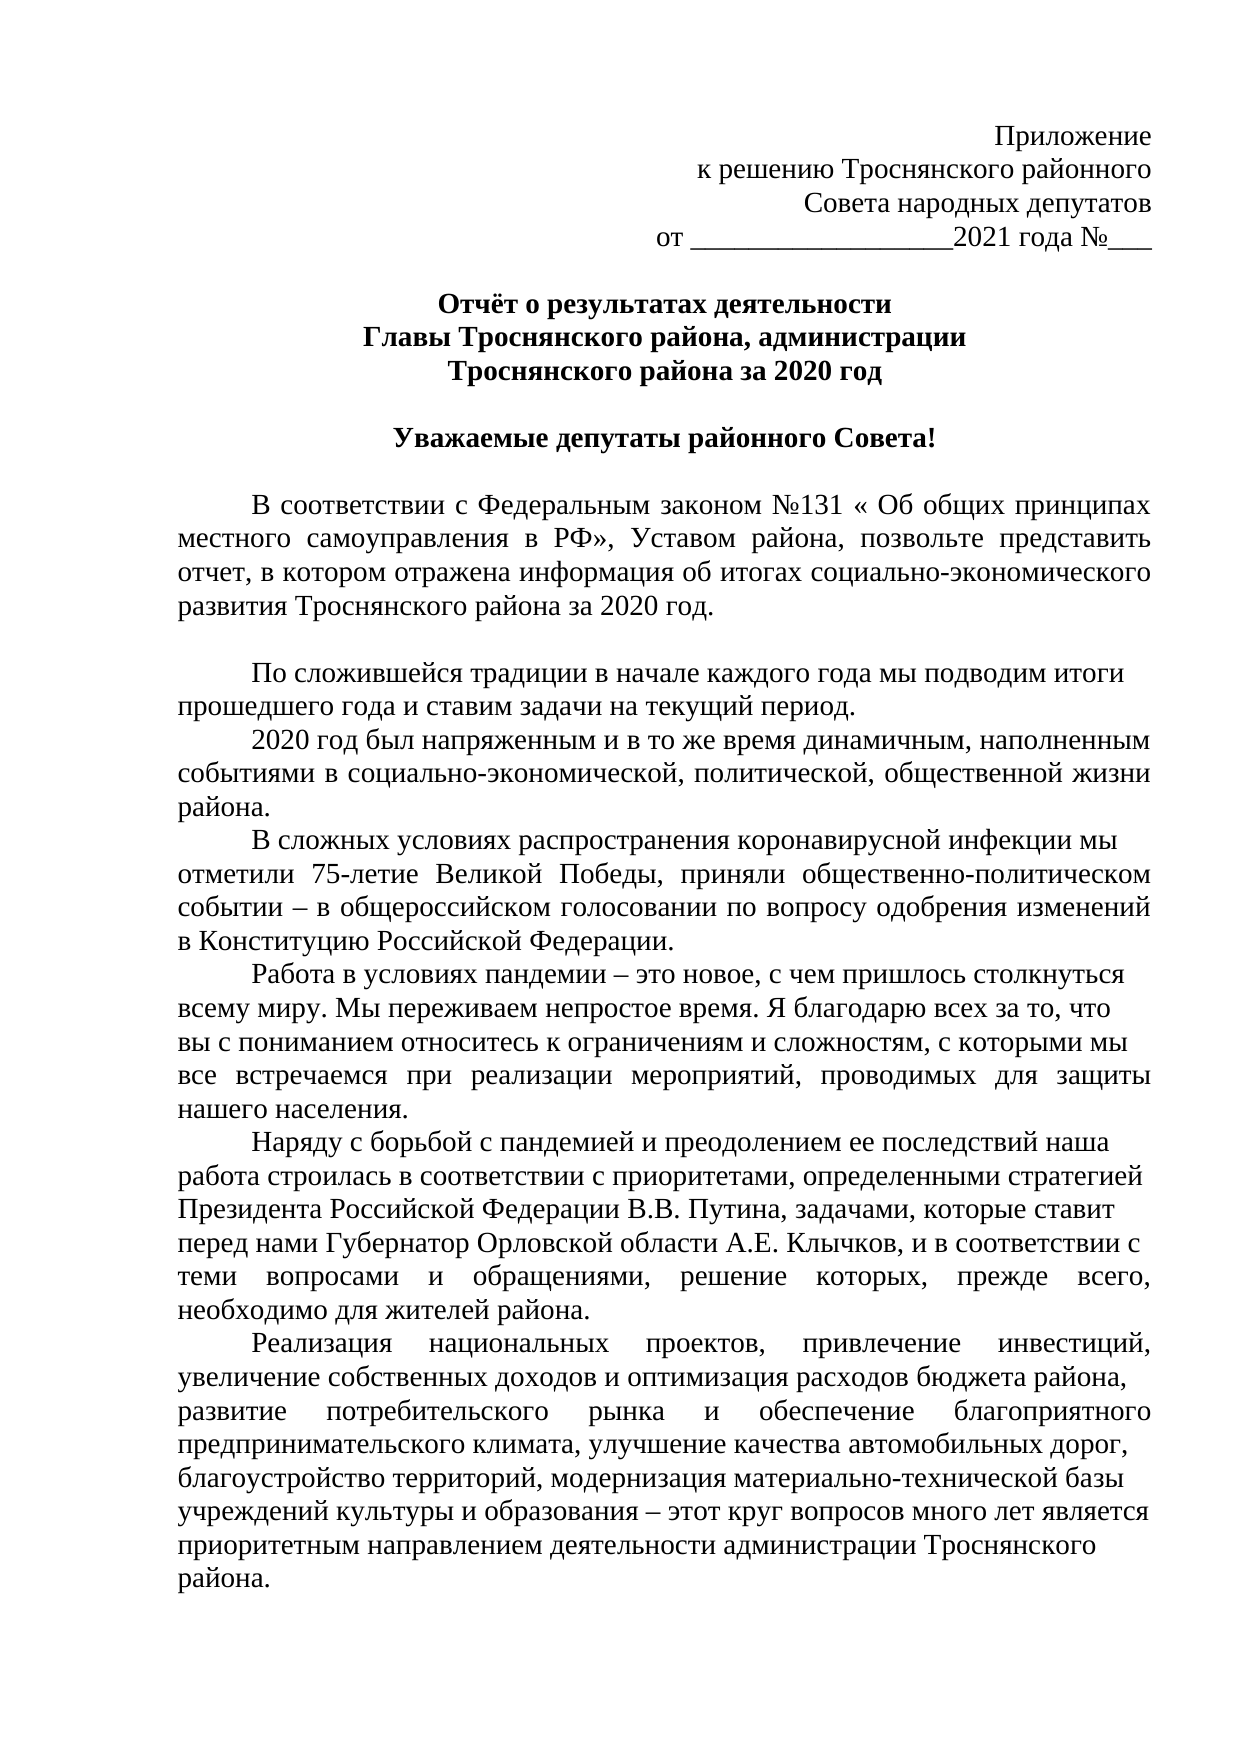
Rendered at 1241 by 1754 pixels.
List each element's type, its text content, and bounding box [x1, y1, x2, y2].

text всему миру. Мы переживаем непростое время. Я благодарю всех за то, что [177, 990, 1152, 1024]
text В сложных условиях распространения коронавирусной инфекции мы [177, 822, 1152, 856]
text Совета народных депутатов [177, 185, 1152, 219]
text прошедшего года и ставим задачи на текущий период. [177, 688, 1152, 722]
text Президента Российской Федерации В.В. Путина, задачами, которые ставит [177, 1191, 1152, 1225]
text работа строилась в соответствии с приоритетами, определенными стратегией [177, 1158, 1152, 1191]
text приоритетным направлением деятельности администрации Троснянского [177, 1527, 1152, 1560]
text Работа в условиях пандемии – это новое, с чем пришлось столкнуться [177, 957, 1152, 990]
text перед нами Губернатор Орловской области А.Е. Клычков, и в соответствии с [177, 1225, 1152, 1258]
text от __________________2021 года №___ [177, 219, 1152, 252]
text Реализация национальных проектов, привлечение инвестиций, увеличение собственных доходов и оптимизация расходов бюджета района, [177, 1326, 1152, 1393]
text теми вопросами и обращениями, решение которых, прежде всего, необходимо для жителей района. [177, 1258, 1152, 1326]
text отметили 75-летие Великой Победы, приняли общественно-политическом событии – в общероссийском голосовании по вопросу одобрения изменений в Конституцию Российской Федерации. [177, 856, 1152, 957]
text развитие потребительского рынка и обеспечение благоприятного предпринимательского климата, улучшение качества автомобильных дорог, [177, 1393, 1152, 1460]
text Отчёт о результатах деятельности [177, 286, 1152, 319]
text учреждений культуры и образования – этот круг вопросов много лет является [177, 1493, 1152, 1527]
text Уважаемые депутаты районного Совета! [177, 420, 1152, 453]
text Приложение [177, 118, 1152, 152]
text Троснянского района за 2020 год [177, 353, 1152, 386]
text По сложившейся традиции в начале каждого года мы подводим итоги [177, 655, 1152, 688]
text благоустройство территорий, модернизация материально-технической базы [177, 1460, 1152, 1493]
text вы с пониманием относитесь к ограничениям и сложностям, с которыми мы [177, 1024, 1152, 1057]
text Главы Троснянского района, администрации [177, 319, 1152, 353]
text района. [177, 1560, 1152, 1594]
text к решению Троснянского районного [177, 152, 1152, 185]
text все встречаемся при реализации мероприятий, проводимых для защиты нашего населения. [177, 1057, 1152, 1124]
text Наряду с борьбой с пандемией и преодолением ее последствий наша [177, 1124, 1152, 1158]
text В соответствии с Федеральным законом №131 « Об общих принципах местного самоуправления в РФ», Уставом района, позвольте представить отчет, в котором отражена информация об итогах социально-экономического развития Троснянского района за 2020 год. [177, 487, 1152, 621]
text 2020 год был напряженным и в то же время динамичным, наполненным событиями в социально-экономической, политической, общественной жизни района. [177, 722, 1152, 822]
